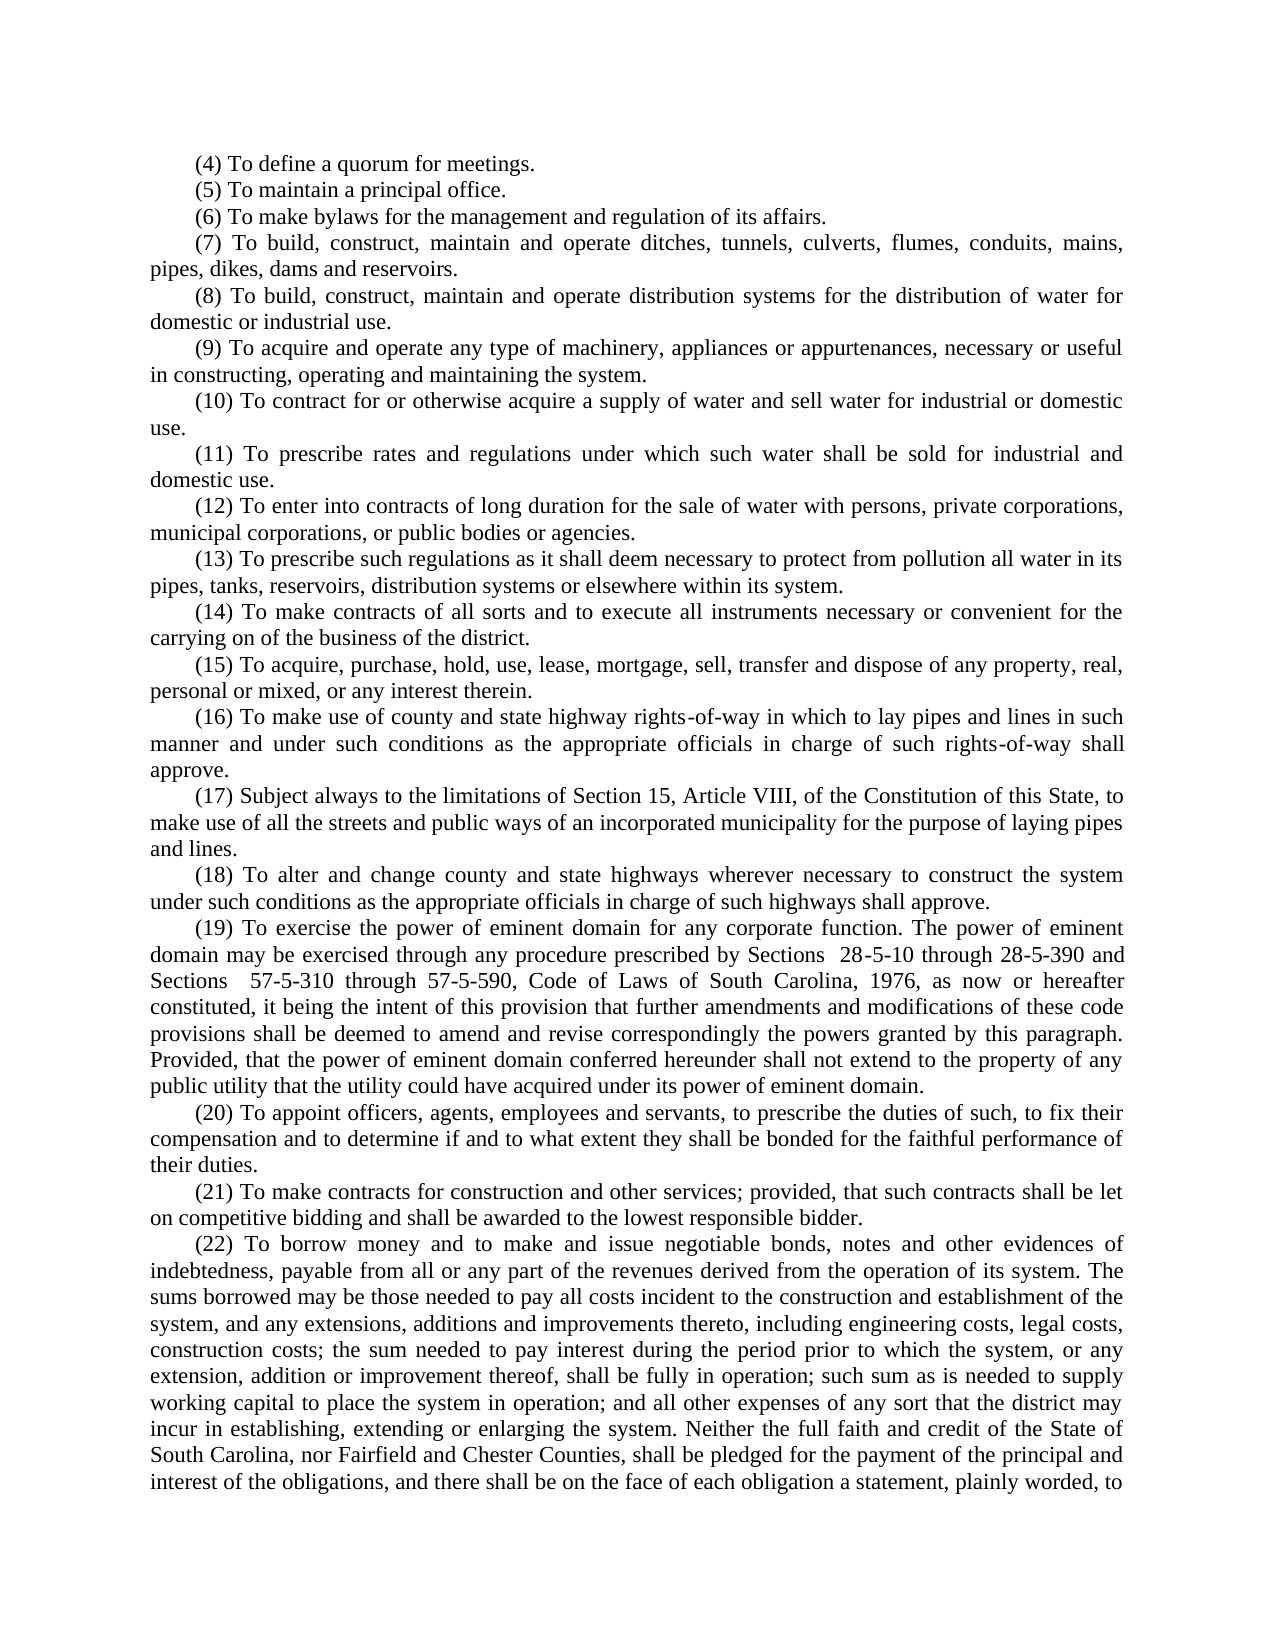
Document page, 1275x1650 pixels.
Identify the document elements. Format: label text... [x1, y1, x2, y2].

text (13) To prescribe such regulations as it shall deem necessary to protect from pollution all water in its pipes, tanks, reservoirs, distribution systems or elsewhere within its system. [150, 545, 1125, 598]
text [150, 1231, 1125, 1494]
text (14) To make contracts of all sorts and to execute all instruments necessary or convenient for the carrying on of the business of the district. [150, 598, 1125, 651]
text (11) To prescribe rates and regulations under which such water shall be sold for industrial and domestic use. [150, 440, 1125, 493]
text (18) To alter and change county and state highways wherever necessary to construct the system under such conditions as the appropriate officials in charge of such highways shall approve. [150, 862, 1125, 914]
text (20) To appoint officers, agents, employees and servants, to prescribe the duties of such, to fix their compensation and to determine if and to what extent they shall be bonded for the faithful performance of their duties. [150, 1099, 1125, 1178]
text (19) To exercise the power of eminent domain for any corporate function. The power of eminent domain may be exercised through any procedure prescribed by Sections 28-5-10 through 28-5-390 and Sections 57-5-310 through 57-5-590, Code of Laws of South Carolina, 1976, as now or hereafter constituted, it being the intent of this provision that further amendments and modifications of these code provisions shall be deemed to amend and revise correspondingly the powers granted by this paragraph. Provided, that the power of eminent domain conferred hereunder shall not extend to the property of any public utility that the utility could have acquired under its power of eminent domain. [150, 914, 1125, 1099]
text (6) To make bylaws for the management and regulation of its affairs. [150, 203, 1125, 229]
text (8) To build, construct, maintain and operate distribution systems for the distribution of water for domestic or industrial use. [150, 282, 1125, 334]
text (7) To build, construct, maintain and operate ditches, tunnels, culverts, flumes, conduits, mains, pipes, dikes, dams and reservoirs. [150, 229, 1125, 282]
text (21) To make contracts for construction and other services; provided, that such contracts shall be let on competitive bidding and shall be awarded to the lowest responsible bidder. [150, 1178, 1125, 1231]
text (5) To maintain a principal office. [150, 176, 1125, 203]
text (10) To contract for or otherwise acquire a supply of water and sell water for industrial or domestic use. [150, 387, 1125, 440]
text (12) To enter into contracts of long duration for the sale of water with persons, private corporations, municipal corporations, or public bodies or agencies. [150, 493, 1125, 545]
text (17) Subject always to the limitations of Section 15, Article VIII, of the Constitution of this State, to make use of all the streets and public ways of an incorporated municipality for the purpose of laying pipes and lines. [150, 782, 1125, 862]
text (16) To make use of county and state highway rights-of-way in which to lay pipes and lines in such manner and under such conditions as the appropriate officials in charge of such rights-of-way shall approve. [150, 703, 1125, 782]
text (15) To acquire, purchase, hold, use, lease, mortgage, sell, transfer and dispose of any property, real, personal or mixed, or any interest therein. [150, 651, 1125, 703]
text (9) To acquire and operate any type of machinery, appliances or appurtenances, necessary or useful in constructing, operating and maintaining the system. [150, 334, 1125, 387]
text (4) To define a quorum for meetings. [150, 150, 1125, 176]
